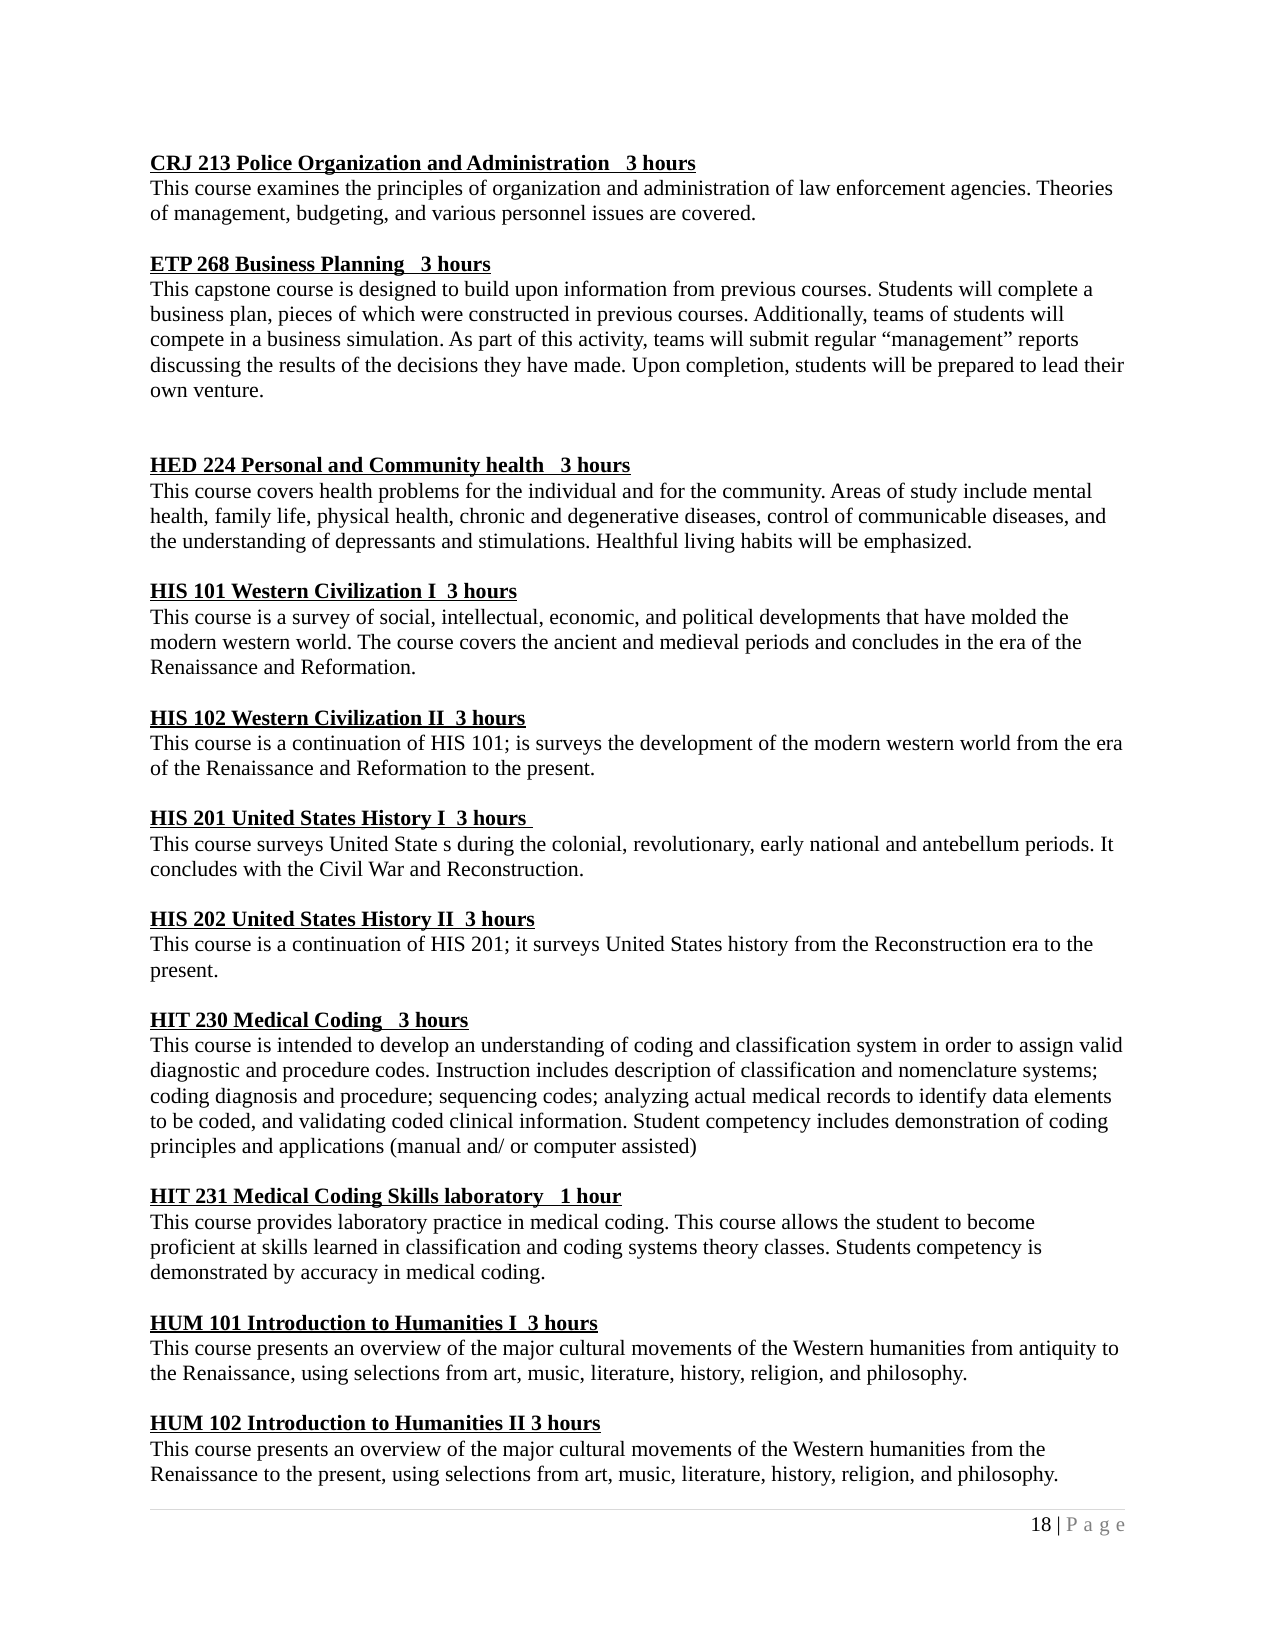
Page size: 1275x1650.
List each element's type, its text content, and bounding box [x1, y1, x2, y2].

text HUM 101 Introduction to Humanities I 3 hours [150, 1309, 1125, 1335]
text This course is a survey of social, intellectual, economic, and political developments that have molded the modern western world. The course covers the ancient and medieval periods and concludes in the era of the Renaissance and Reformation. [150, 604, 1125, 679]
text HUM 102 Introduction to Humanities II 3 hours [150, 1410, 1125, 1436]
text This course covers health problems for the individual and for the community. Areas of study include mental health, family life, physical health, chronic and degenerative diseases, control of communicable diseases, and the understanding of depressants and stimulations. Healthful living habits will be emphasized. [150, 478, 1125, 553]
text This course is intended to develop an understanding of coding and classification system in order to assign valid diagnostic and procedure codes. Instruction includes description of classification and nomenclature systems; coding diagnosis and procedure; sequencing codes; analyzing actual medical records to identify data elements to be coded, and validating coded clinical information. Student competency includes demonstration of coding principles and applications (manual and/ or computer assisted) [150, 1032, 1125, 1158]
text This course is a continuation of HIS 101; is surveys the development of the modern western world from the era of the Renaissance and Reformation to the present. [150, 730, 1125, 780]
text HED 224 Personal and Community health 3 hours [150, 452, 1125, 478]
text This course examines the principles of organization and administration of law enforcement agencies. Theories of management, budgeting, and various personnel issues are covered. [150, 175, 1125, 226]
text HIS 201 United States History I 3 hours [150, 805, 1125, 831]
text HIT 230 Medical Coding 3 hours [150, 1007, 1125, 1032]
text CRJ 213 Police Organization and Administration 3 hours [150, 150, 1125, 175]
text This course presents an overview of the major cultural movements of the Western humanities from the Renaissance to the present, using selections from art, music, literature, history, religion, and philosophy. [150, 1436, 1125, 1486]
text HIS 102 Western Civilization II 3 hours [150, 704, 1125, 730]
text This course presents an overview of the major cultural movements of the Western humanities from antiquity to the Renaissance, using selections from art, music, literature, history, religion, and philosophy. [150, 1335, 1125, 1385]
text ETP 268 Business Planning 3 hours [150, 251, 1125, 276]
text This course is a continuation of HIS 201; it surveys United States history from the Reconstruction era to the present. [150, 931, 1125, 982]
text HIT 231 Medical Coding Skills laboratory 1 hour [150, 1183, 1125, 1209]
text This course provides laboratory practice in medical coding. This course allows the student to become proficient at skills learned in classification and coding systems theory classes. Students competency is demonstrated by accuracy in medical coding. [150, 1209, 1125, 1284]
text HIS 101 Western Civilization I 3 hours [150, 578, 1125, 604]
text This course surveys United State s during the colonial, revolutionary, early national and antebellum periods. It concludes with the Civil War and Reconstruction. [150, 831, 1125, 881]
text This capstone course is designed to build upon information from previous courses. Students will complete a business plan, pieces of which were constructed in previous courses. Additionally, teams of students will compete in a business simulation. As part of this activity, teams will submit regular “management” reports discussing the results of the decisions they have made. Upon completion, students will be prepared to lead their own venture. [150, 276, 1125, 402]
text HIS 202 United States History II 3 hours [150, 906, 1125, 931]
